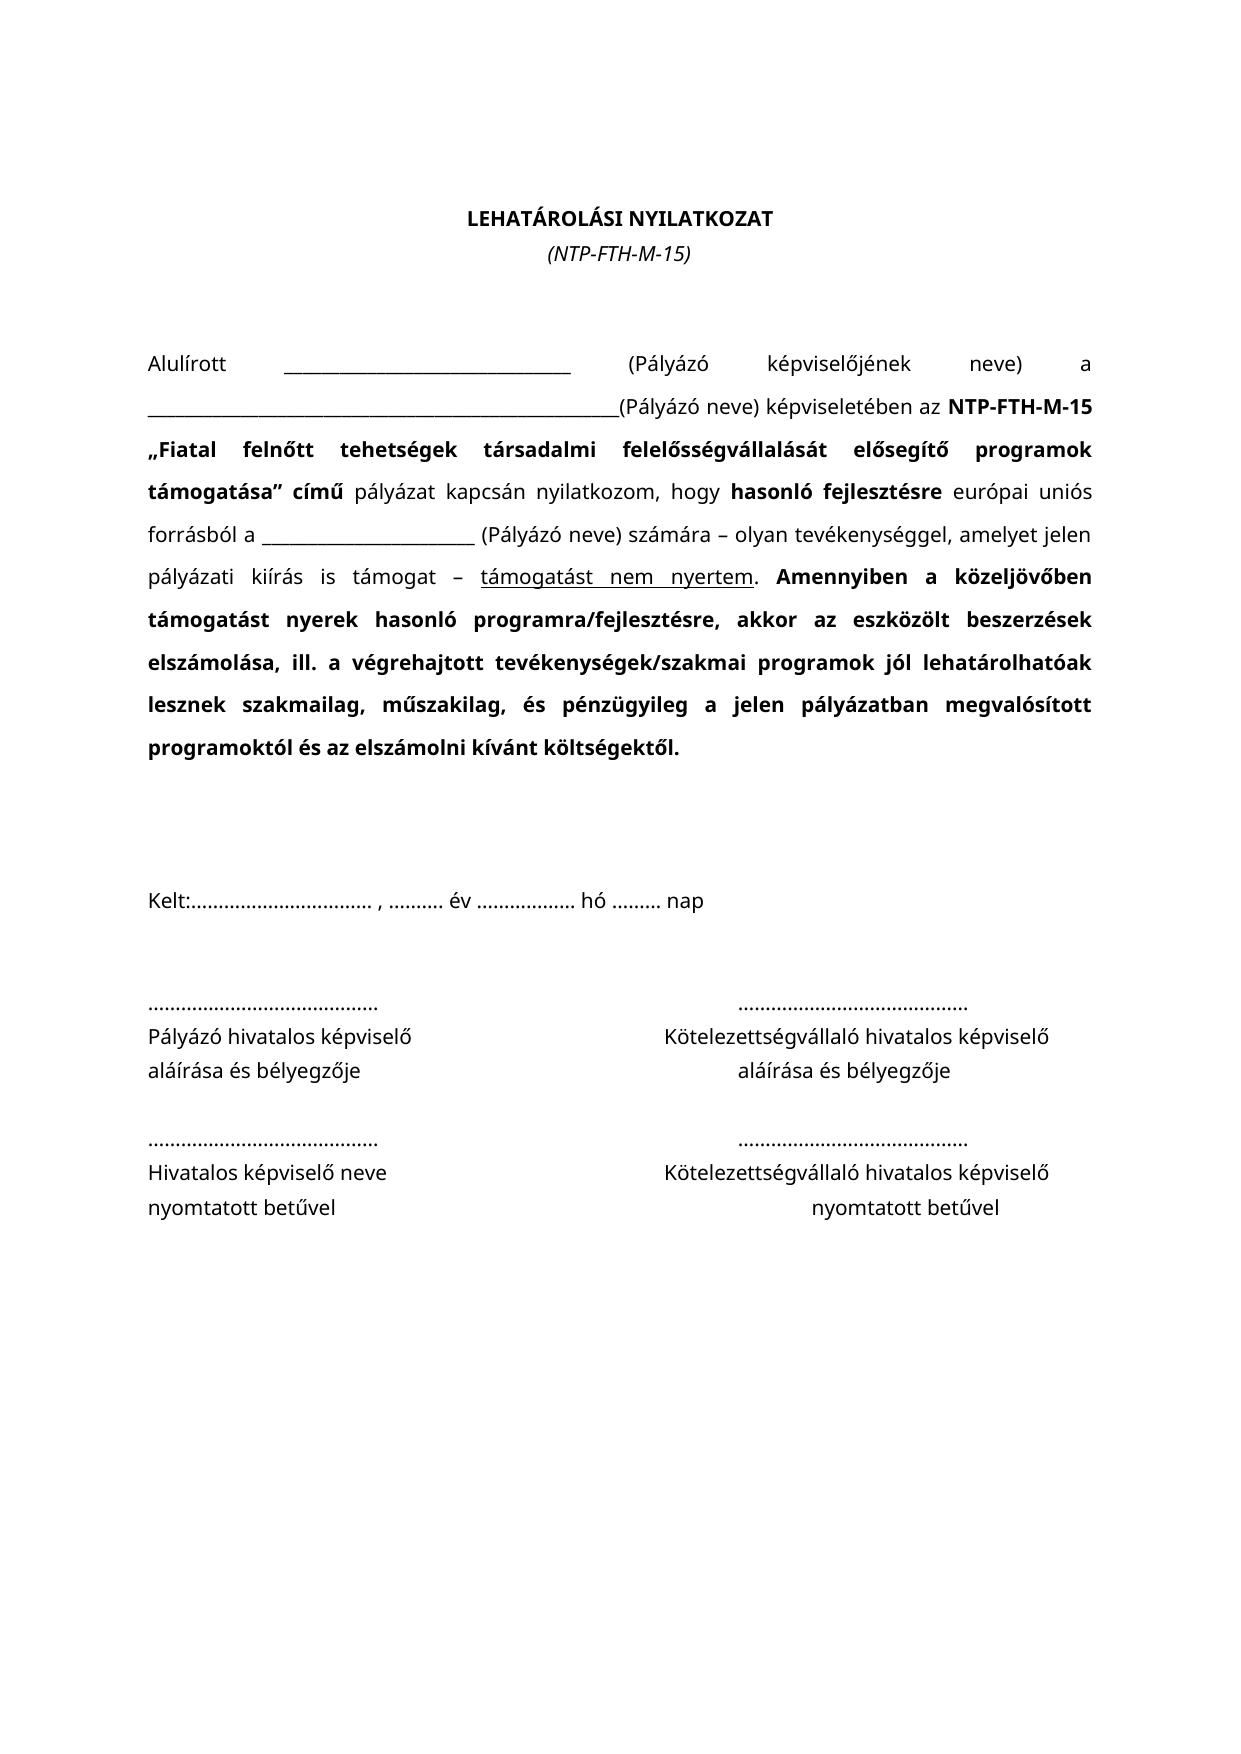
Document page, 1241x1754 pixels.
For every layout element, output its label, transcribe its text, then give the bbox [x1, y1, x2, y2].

text LEHATÁROLÁSI NYILATKOZAT [148, 204, 1093, 233]
text Kelt:…………………………… , ………. év ……………… hó ……… nap [148, 886, 1093, 914]
text Pályázó hivatalos képviselő Kötelezettségvállaló hivatalos képviselő [148, 1022, 1093, 1051]
text (NTP-FTH-M-15) [148, 239, 1093, 268]
text aláírása és bélyegzője aláírása és bélyegzője [148, 1056, 1093, 1085]
text nyomtatott betűvel nyomtatott betűvel [148, 1193, 1093, 1221]
text Hivatalos képviselő neve Kötelezettségvállaló hivatalos képviselő [148, 1158, 1093, 1187]
text …………………………………… …………………………………… [148, 1124, 1093, 1153]
text Alulírott _______________________________ (Pályázó képviselőjének neve) a ___________________________________________________(Pályázó neve) képviseletében az NTP-FTH-M-15 „Fiatal felnőtt tehetségek társadalmi felelősségvállalását elősegítő programok támogatása” című pályázat kapcsán nyilatkozom, hogy hasonló fejlesztésre európai uniós forrásból a _______________________ (Pályázó neve) számára – olyan tevékenységgel, amelyet jelen pályázati kiírás is támogat – támogatást nem nyertem. Amennyiben a közeljövőben támogatást nyerek hasonló programra/fejlesztésre, akkor az eszközölt beszerzések elszámolása, ill. a végrehajtott tevékenységek/szakmai programok jól lehatárolhatóak lesznek szakmailag, műszakilag, és pénzügyileg a jelen pályázatban megvalósított programoktól és az elszámolni kívánt költségektől. [148, 349, 1093, 761]
text …………………………………… …………………………………… [148, 988, 1093, 1017]
